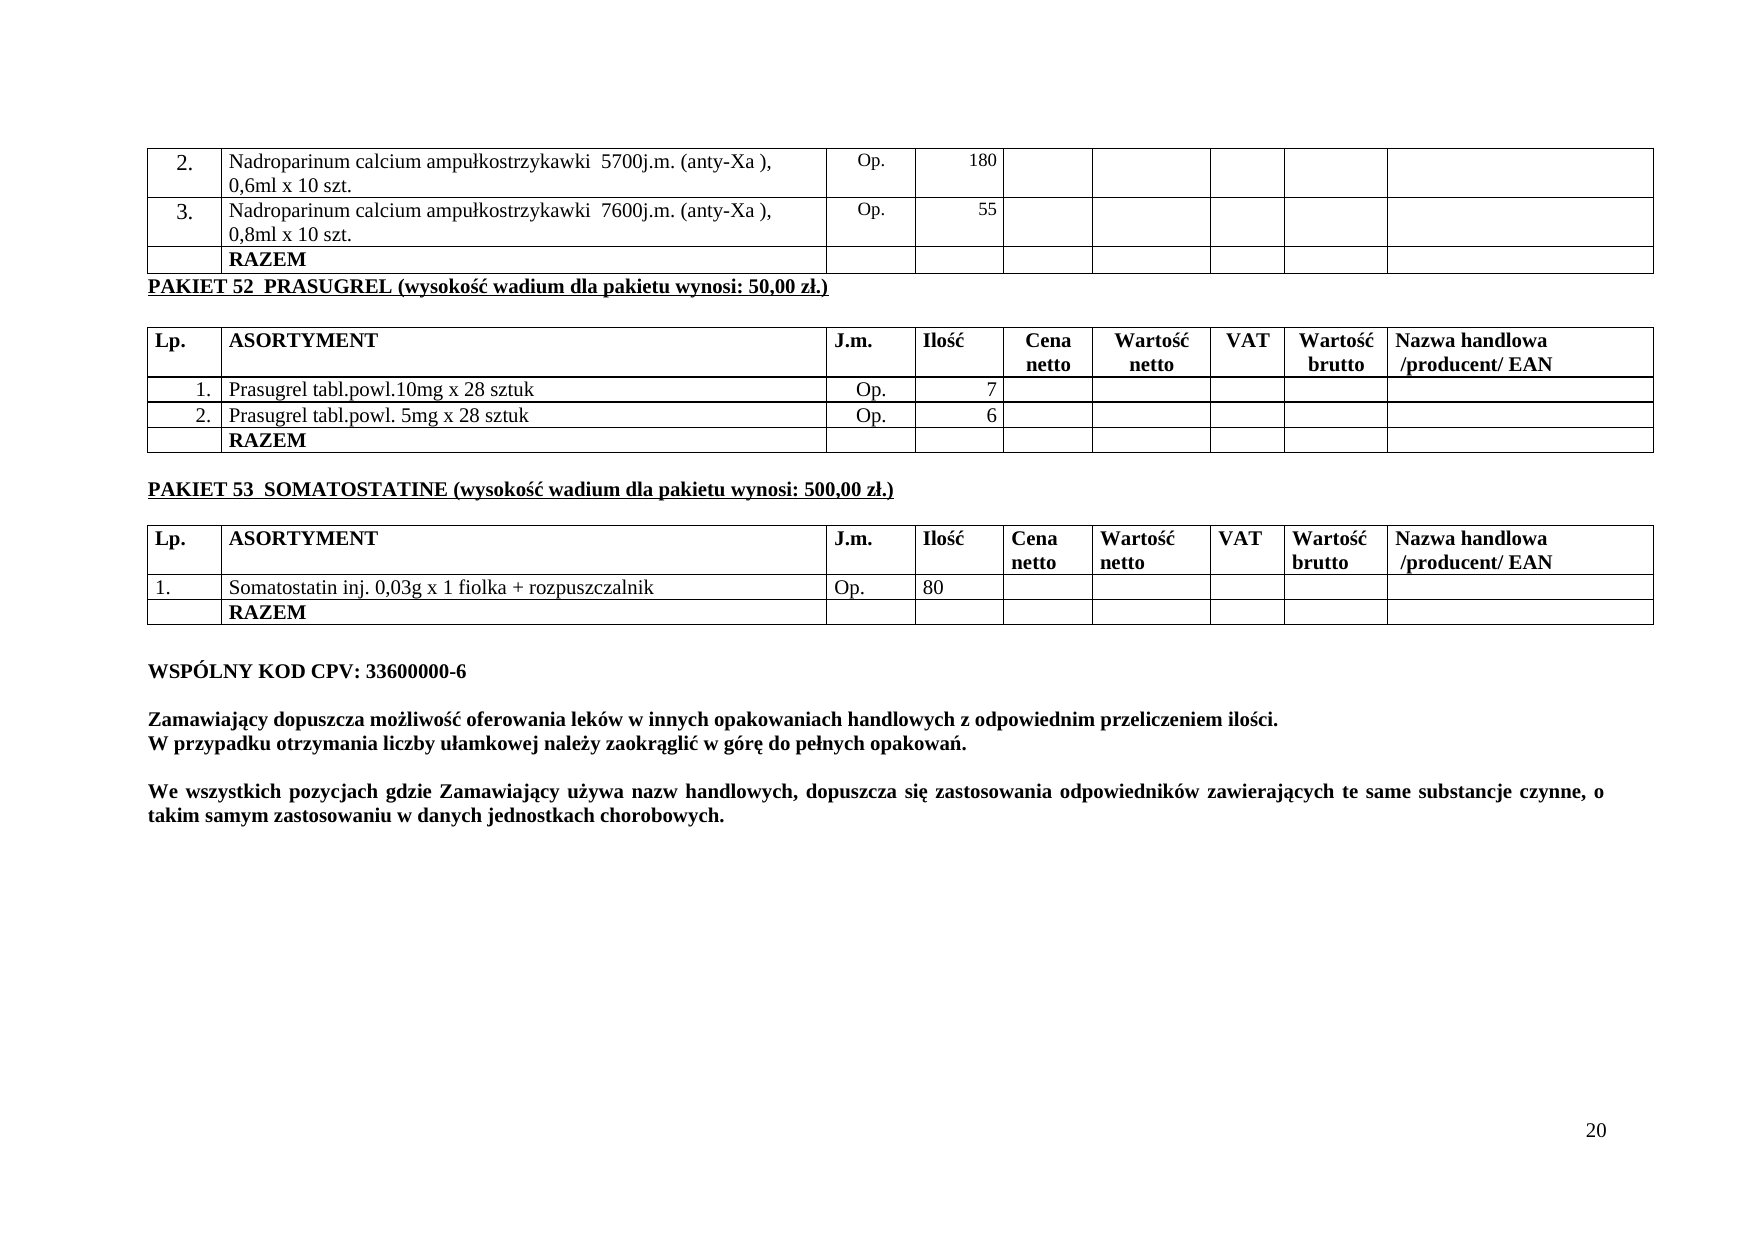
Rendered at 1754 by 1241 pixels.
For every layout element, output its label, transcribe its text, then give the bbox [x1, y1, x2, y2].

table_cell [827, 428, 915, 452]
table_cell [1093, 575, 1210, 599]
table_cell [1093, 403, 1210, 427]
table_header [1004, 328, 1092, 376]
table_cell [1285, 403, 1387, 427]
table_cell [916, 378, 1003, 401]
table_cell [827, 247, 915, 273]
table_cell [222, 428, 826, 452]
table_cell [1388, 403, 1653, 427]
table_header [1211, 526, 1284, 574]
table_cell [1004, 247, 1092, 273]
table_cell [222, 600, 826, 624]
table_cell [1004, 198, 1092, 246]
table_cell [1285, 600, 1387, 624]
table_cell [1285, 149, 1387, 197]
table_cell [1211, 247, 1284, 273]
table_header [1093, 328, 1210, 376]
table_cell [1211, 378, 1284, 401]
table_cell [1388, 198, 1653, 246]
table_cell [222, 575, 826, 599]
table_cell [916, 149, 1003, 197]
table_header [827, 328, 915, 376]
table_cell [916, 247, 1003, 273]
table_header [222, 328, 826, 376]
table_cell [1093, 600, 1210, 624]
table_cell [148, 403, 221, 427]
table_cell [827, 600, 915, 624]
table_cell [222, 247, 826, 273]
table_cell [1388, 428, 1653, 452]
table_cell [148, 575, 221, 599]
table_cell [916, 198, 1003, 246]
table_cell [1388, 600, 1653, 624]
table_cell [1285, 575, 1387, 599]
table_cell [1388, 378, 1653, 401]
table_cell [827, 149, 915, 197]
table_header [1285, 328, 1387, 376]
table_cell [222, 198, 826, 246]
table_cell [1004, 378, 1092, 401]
title W przypadku otrzymania liczby ułamkowej należy zaokrąglić w górę do pełnych opakowań. [148, 731, 1606, 755]
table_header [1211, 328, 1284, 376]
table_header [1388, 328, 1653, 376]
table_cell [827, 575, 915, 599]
title PAKIET 52 PRASUGREL (wysokość wadium dla pakietu wynosi: 50,00 zł.) [148, 274, 1606, 298]
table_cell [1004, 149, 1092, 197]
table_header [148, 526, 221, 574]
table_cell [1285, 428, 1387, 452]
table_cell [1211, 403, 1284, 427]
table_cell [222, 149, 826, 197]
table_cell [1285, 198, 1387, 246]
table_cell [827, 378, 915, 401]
title WSPÓLNY KOD CPV: 33600000-6 [148, 659, 1606, 683]
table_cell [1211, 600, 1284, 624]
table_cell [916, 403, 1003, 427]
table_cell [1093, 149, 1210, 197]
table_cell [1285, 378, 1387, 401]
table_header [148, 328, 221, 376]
title We wszystkich pozycjach gdzie Zamawiający używa nazw handlowych, dopuszcza się zastosowania odpowiedników zawierających te same substancje czynne, o takim samym zastosowaniu w danych jednostkach chorobowych. [148, 779, 1606, 827]
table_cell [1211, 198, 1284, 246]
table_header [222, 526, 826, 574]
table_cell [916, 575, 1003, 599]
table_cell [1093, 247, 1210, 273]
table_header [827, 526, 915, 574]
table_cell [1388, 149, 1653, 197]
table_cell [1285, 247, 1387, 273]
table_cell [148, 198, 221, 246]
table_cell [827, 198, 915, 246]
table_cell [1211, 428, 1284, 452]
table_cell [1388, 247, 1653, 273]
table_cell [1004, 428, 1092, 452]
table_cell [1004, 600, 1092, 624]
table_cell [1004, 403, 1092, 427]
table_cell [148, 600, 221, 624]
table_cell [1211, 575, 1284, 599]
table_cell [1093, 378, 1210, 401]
title Zamawiający dopuszcza możliwość oferowania leków w innych opakowaniach handlowych z odpowiednim przeliczeniem ilości. [148, 707, 1606, 731]
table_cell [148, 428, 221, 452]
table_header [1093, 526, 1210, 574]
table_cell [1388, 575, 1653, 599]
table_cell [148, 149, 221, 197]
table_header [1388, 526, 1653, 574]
text PAKIET 53 SOMATOSTATINE (wysokość wadium dla pakietu wynosi: 500,00 zł.) [148, 477, 1606, 501]
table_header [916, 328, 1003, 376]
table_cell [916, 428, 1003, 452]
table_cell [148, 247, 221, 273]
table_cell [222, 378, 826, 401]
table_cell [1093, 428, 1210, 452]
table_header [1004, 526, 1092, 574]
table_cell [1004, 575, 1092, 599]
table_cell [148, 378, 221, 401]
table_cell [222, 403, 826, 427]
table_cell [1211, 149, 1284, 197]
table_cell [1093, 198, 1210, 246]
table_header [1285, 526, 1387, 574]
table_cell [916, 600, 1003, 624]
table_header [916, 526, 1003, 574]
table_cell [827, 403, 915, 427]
